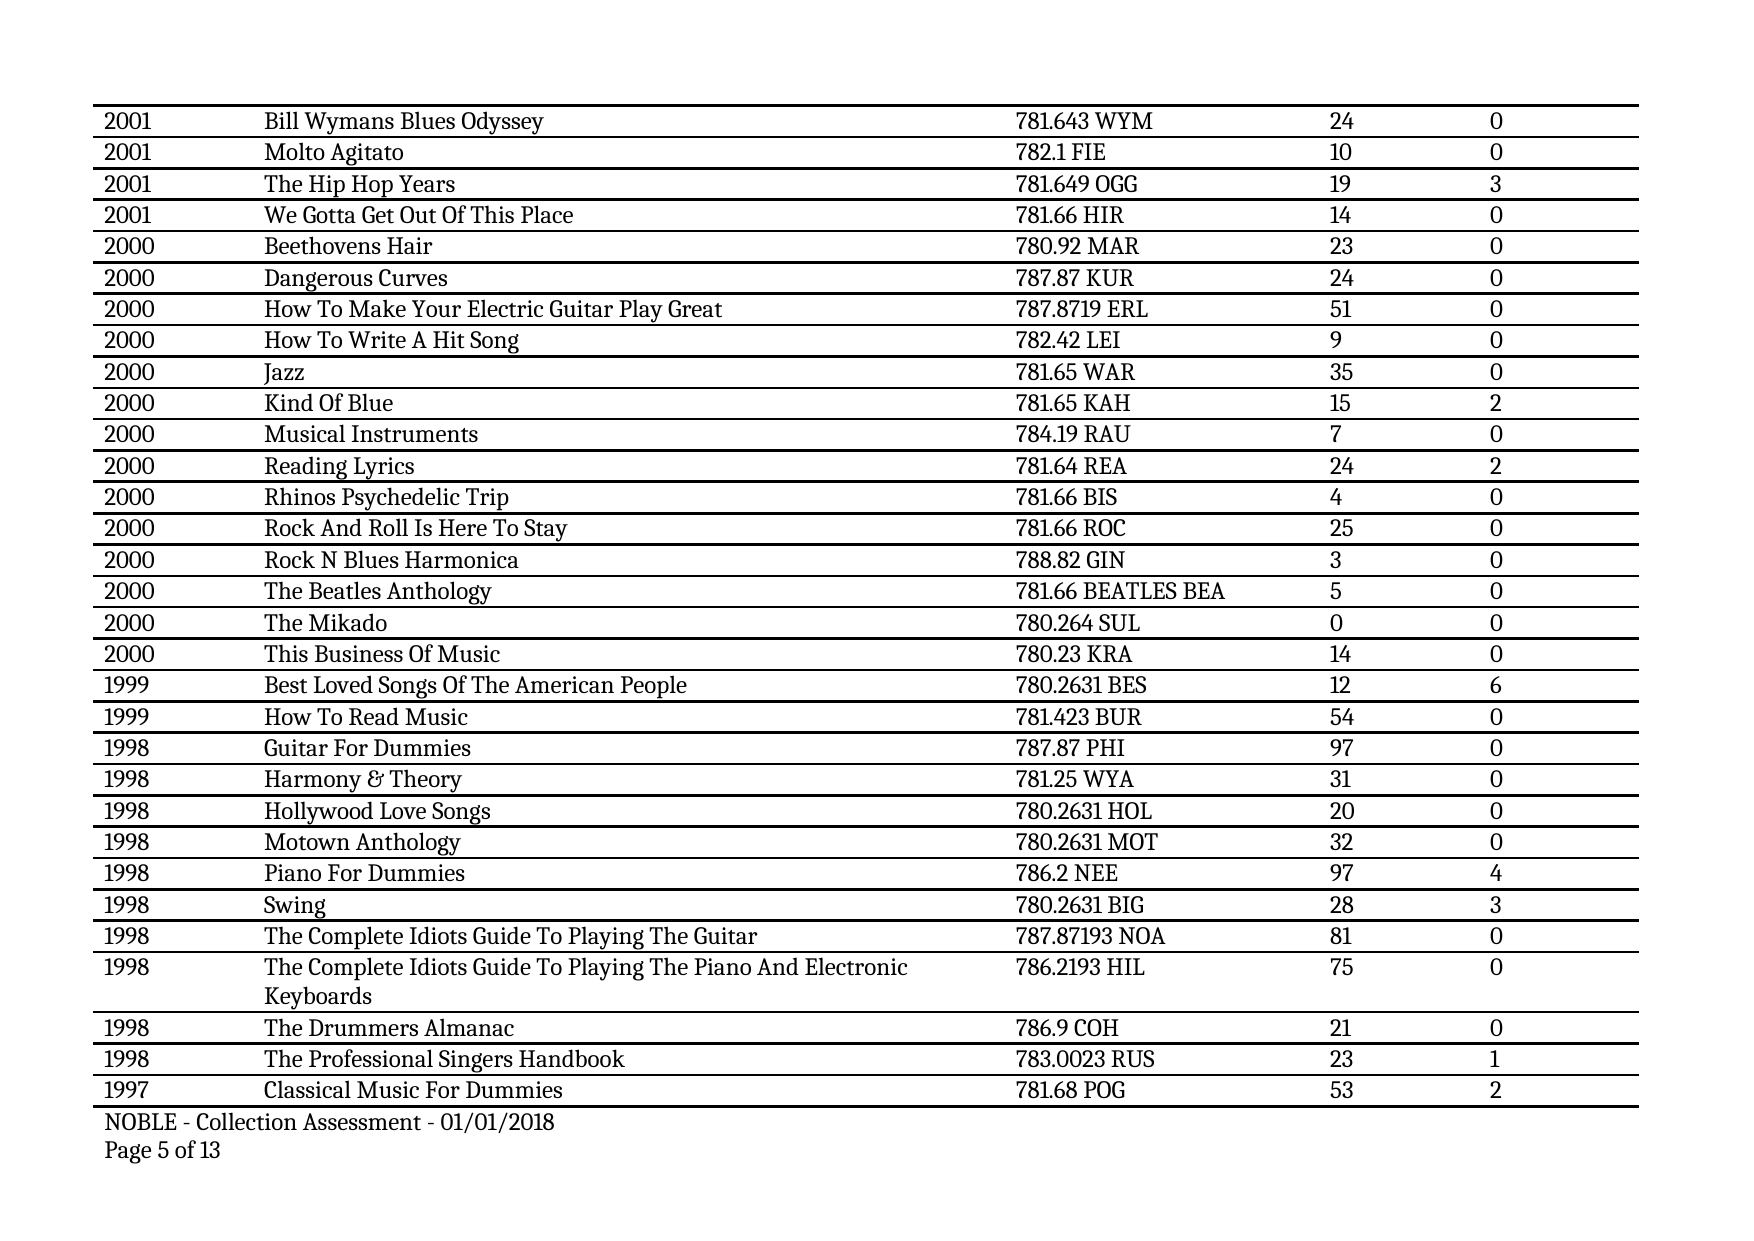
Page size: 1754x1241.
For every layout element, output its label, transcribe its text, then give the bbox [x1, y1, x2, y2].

table_cell 780.2631 BIG [999, 891, 1319, 919]
table_cell Musical Instruments [253, 420, 999, 449]
table_cell 787.87 PHI [999, 734, 1319, 763]
table_cell 81 [1319, 922, 1478, 951]
table_cell Beethovens Hair [253, 232, 999, 261]
table_cell 97 [1319, 859, 1478, 888]
table_cell 2000 [93, 608, 253, 637]
table_cell The Mikado [253, 608, 999, 637]
table_cell Swing [253, 891, 999, 919]
table_cell 786.2 NEE [999, 859, 1319, 888]
table_cell 5 [1319, 577, 1478, 606]
table_cell 53 [1319, 1076, 1478, 1105]
table_cell 2000 [93, 264, 253, 292]
table_cell 781.66 ROC [999, 515, 1319, 543]
table_cell 780.92 MAR [999, 232, 1319, 261]
table_cell 780.23 KRA [999, 640, 1319, 668]
table_cell 1998 [93, 734, 253, 763]
table_cell 25 [1319, 515, 1478, 543]
table_cell 24 [1319, 107, 1478, 136]
table_cell 0 [1479, 420, 1638, 449]
table_cell The Beatles Anthology [253, 577, 999, 606]
table_cell 0 [1479, 546, 1638, 574]
table_cell 0 [1479, 703, 1638, 731]
table_cell 787.87193 NOA [999, 922, 1319, 951]
table_cell 781.649 OGG [999, 170, 1319, 198]
table_cell 0 [1479, 1013, 1638, 1042]
table_cell 781.643 WYM [999, 107, 1319, 136]
table_cell 2000 [93, 358, 253, 386]
table_cell 783.0023 RUS [999, 1045, 1319, 1073]
table_cell 51 [1319, 295, 1478, 324]
table_cell 786.2193 HIL [999, 953, 1319, 1011]
table_cell 28 [1319, 891, 1478, 919]
table_cell How To Read Music [253, 703, 999, 731]
table_cell 2000 [93, 515, 253, 543]
table_cell 75 [1319, 953, 1478, 1011]
table_cell 3 [1479, 170, 1638, 198]
table_cell The Drummers Almanac [253, 1013, 999, 1042]
table_cell 3 [1479, 891, 1638, 919]
table_cell 0 [1479, 515, 1638, 543]
table_cell 2000 [93, 389, 253, 418]
table_cell 14 [1319, 640, 1478, 668]
table_cell 54 [1319, 703, 1478, 731]
table_cell 0 [1479, 264, 1638, 292]
table_cell The Complete Idiots Guide To Playing The Guitar [253, 922, 999, 951]
table_cell 0 [1319, 608, 1478, 637]
table_cell This Business Of Music [253, 640, 999, 668]
table_cell Harmony & Theory [253, 765, 999, 794]
table_cell Rock And Roll Is Here To Stay [253, 515, 999, 543]
table_cell 1997 [93, 1076, 253, 1105]
table_cell 781.65 KAH [999, 389, 1319, 418]
table_cell 1998 [93, 1013, 253, 1042]
table_cell 787.87 KUR [999, 264, 1319, 292]
table_cell Motown Anthology [253, 828, 999, 857]
table_cell 2000 [93, 420, 253, 449]
table_cell 782.1 FIE [999, 138, 1319, 167]
table_cell 781.64 REA [999, 452, 1319, 480]
table_cell 35 [1319, 358, 1478, 386]
table_cell The Complete Idiots Guide To Playing The Piano And Electronic Keyboards [253, 953, 999, 1011]
table_cell 6 [1479, 671, 1638, 700]
table_cell 7 [1319, 420, 1478, 449]
table_cell 2001 [93, 107, 253, 136]
table_cell 0 [1479, 640, 1638, 668]
table_cell Rock N Blues Harmonica [253, 546, 999, 574]
table_cell 21 [1319, 1013, 1478, 1042]
table_cell 1 [1479, 1045, 1638, 1073]
table_cell 788.82 GIN [999, 546, 1319, 574]
table_cell 0 [1479, 107, 1638, 136]
table_cell 2000 [93, 326, 253, 355]
table_cell 1999 [93, 671, 253, 700]
table_cell 31 [1319, 765, 1478, 794]
table_cell 2 [1479, 452, 1638, 480]
table_cell 2000 [93, 452, 253, 480]
table_cell 780.2631 HOL [999, 797, 1319, 825]
table_cell 1998 [93, 891, 253, 919]
table_cell Hollywood Love Songs [253, 797, 999, 825]
table_cell Bill Wymans Blues Odyssey [253, 107, 999, 136]
table_cell 784.19 RAU [999, 420, 1319, 449]
table_cell Kind Of Blue [253, 389, 999, 418]
table_cell 0 [1479, 138, 1638, 167]
table_cell 0 [1479, 358, 1638, 386]
table_cell 1998 [93, 953, 253, 1011]
table_cell 2 [1479, 389, 1638, 418]
table_cell 24 [1319, 264, 1478, 292]
table_cell Dangerous Curves [253, 264, 999, 292]
table_cell 787.8719 ERL [999, 295, 1319, 324]
table_cell 3 [1319, 546, 1478, 574]
table_cell 781.423 BUR [999, 703, 1319, 731]
table_cell Guitar For Dummies [253, 734, 999, 763]
table_cell 1998 [93, 859, 253, 888]
table_cell Best Loved Songs Of The American People [253, 671, 999, 700]
table_cell Jazz [253, 358, 999, 386]
table_cell 780.2631 MOT [999, 828, 1319, 857]
table_cell 0 [1479, 828, 1638, 857]
table_cell The Professional Singers Handbook [253, 1045, 999, 1073]
table_cell 2000 [93, 546, 253, 574]
table_cell Rhinos Psychedelic Trip [253, 483, 999, 512]
table_cell How To Make Your Electric Guitar Play Great [253, 295, 999, 324]
table_cell 0 [1479, 953, 1638, 1011]
table_cell 12 [1319, 671, 1478, 700]
table_cell 0 [1479, 326, 1638, 355]
table_cell 97 [1319, 734, 1478, 763]
table_cell 0 [1479, 922, 1638, 951]
table_cell 32 [1319, 828, 1478, 857]
table_cell Reading Lyrics [253, 452, 999, 480]
table_cell 20 [1319, 797, 1478, 825]
table_cell 0 [1479, 232, 1638, 261]
table_cell 0 [1479, 608, 1638, 637]
table_cell 0 [1479, 295, 1638, 324]
table_cell 24 [1319, 452, 1478, 480]
table_cell Molto Agitato [253, 138, 999, 167]
table_cell 781.66 BIS [999, 483, 1319, 512]
table_cell The Hip Hop Years [253, 170, 999, 198]
table_cell 780.264 SUL [999, 608, 1319, 637]
table_cell 2000 [93, 577, 253, 606]
table_cell 4 [1479, 859, 1638, 888]
table_cell 0 [1479, 734, 1638, 763]
table_cell 781.25 WYA [999, 765, 1319, 794]
table_cell 781.66 HIR [999, 201, 1319, 229]
table_cell 0 [1479, 201, 1638, 229]
table_cell 23 [1319, 1045, 1478, 1073]
table_cell 0 [1479, 483, 1638, 512]
table_cell 19 [1319, 170, 1478, 198]
table_cell 2001 [93, 170, 253, 198]
table_cell 2001 [93, 201, 253, 229]
table_cell How To Write A Hit Song [253, 326, 999, 355]
table_cell 782.42 LEI [999, 326, 1319, 355]
table_cell 15 [1319, 389, 1478, 418]
table_cell 780.2631 BES [999, 671, 1319, 700]
table_cell 0 [1479, 765, 1638, 794]
table_cell 0 [1479, 797, 1638, 825]
table_cell 1999 [93, 703, 253, 731]
table_cell Classical Music For Dummies [253, 1076, 999, 1105]
table_cell 9 [1319, 326, 1478, 355]
table_cell 0 [1479, 577, 1638, 606]
table_cell We Gotta Get Out Of This Place [253, 201, 999, 229]
table_cell 10 [1319, 138, 1478, 167]
table_cell 781.65 WAR [999, 358, 1319, 386]
table_cell 2000 [93, 232, 253, 261]
table_cell 781.66 BEATLES BEA [999, 577, 1319, 606]
table_cell Piano For Dummies [253, 859, 999, 888]
table_cell 2000 [93, 483, 253, 512]
table_cell 23 [1319, 232, 1478, 261]
table_cell 1998 [93, 922, 253, 951]
table_cell 2001 [93, 138, 253, 167]
table_cell 2 [1479, 1076, 1638, 1105]
table_cell 781.68 POG [999, 1076, 1319, 1105]
table_cell 786.9 COH [999, 1013, 1319, 1042]
table_cell 4 [1319, 483, 1478, 512]
table_cell 14 [1319, 201, 1478, 229]
table_cell 1998 [93, 765, 253, 794]
table_cell 1998 [93, 797, 253, 825]
table_cell 2000 [93, 640, 253, 668]
table_cell 1998 [93, 1045, 253, 1073]
table_cell 2000 [93, 295, 253, 324]
table_cell 1998 [93, 828, 253, 857]
